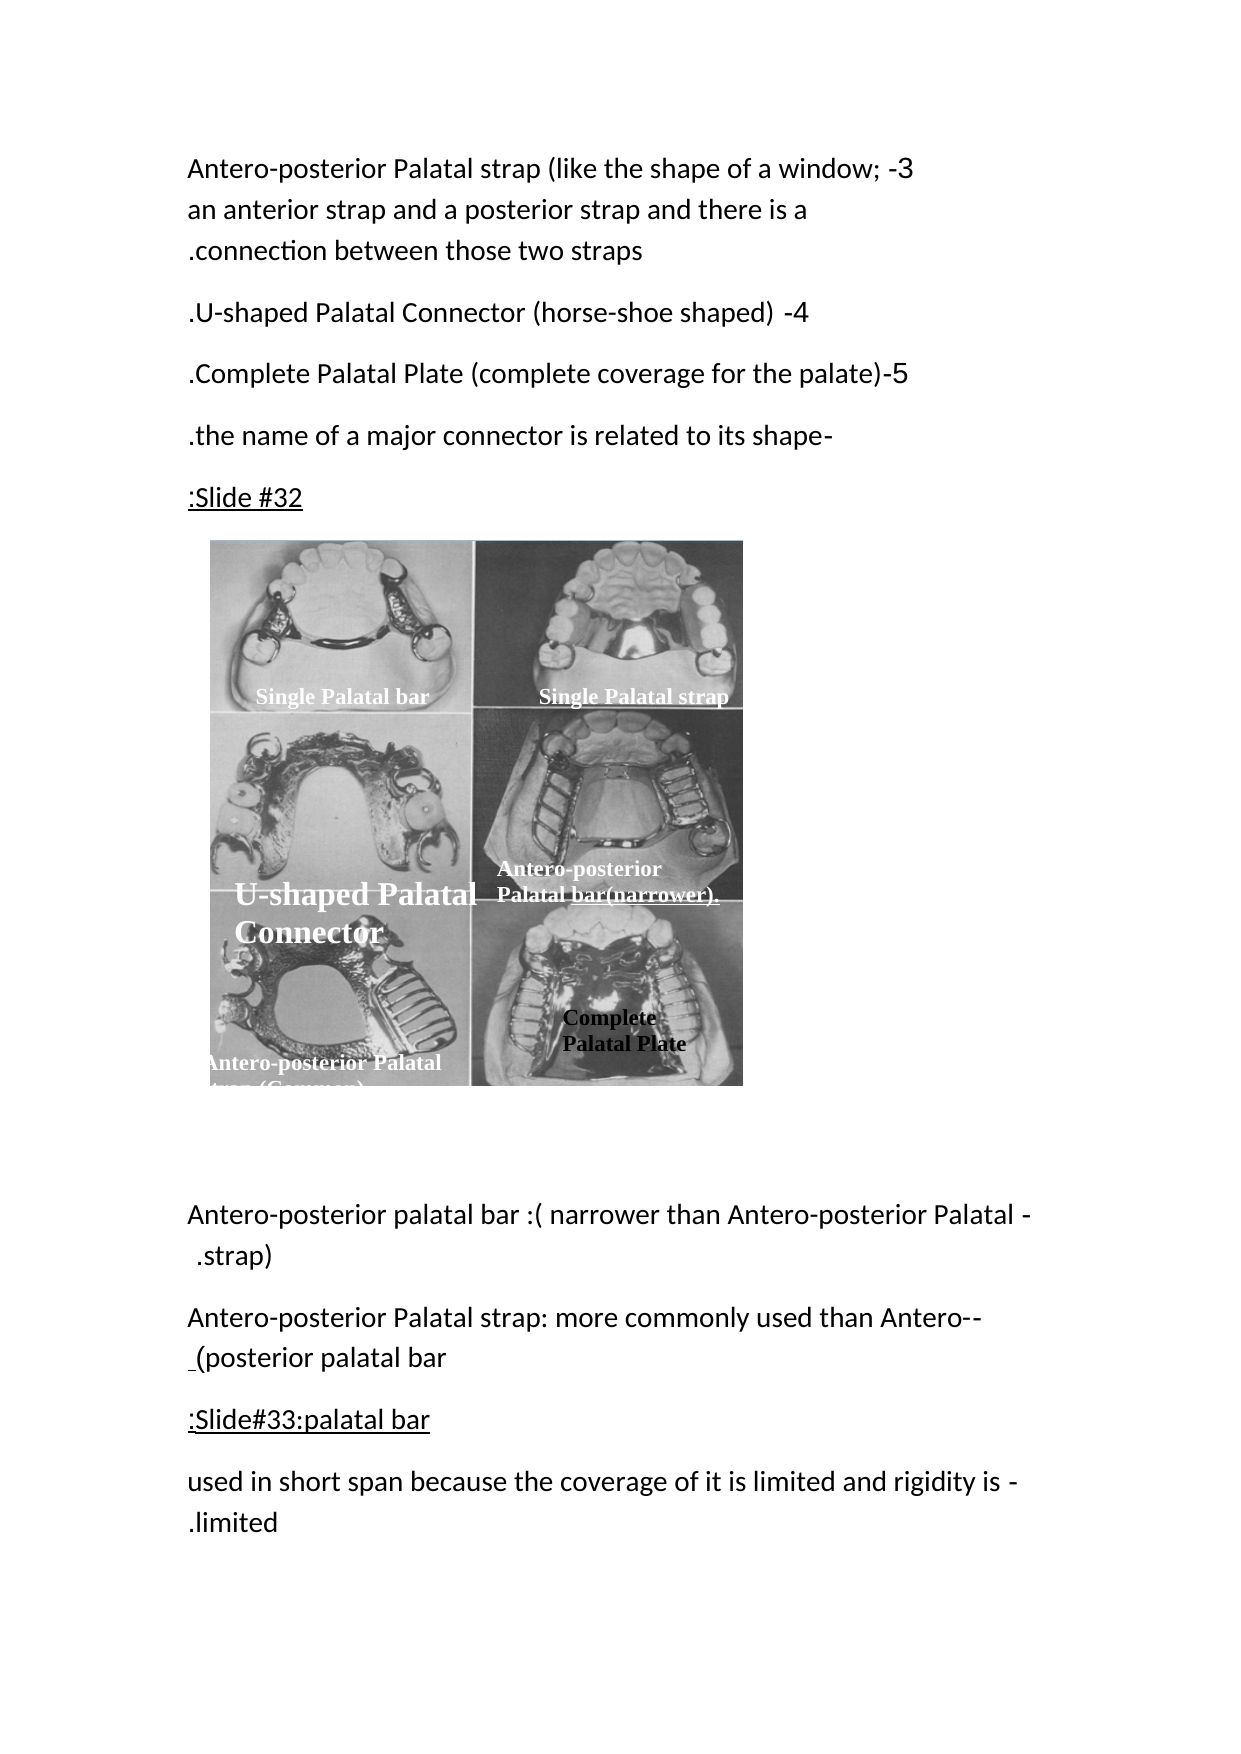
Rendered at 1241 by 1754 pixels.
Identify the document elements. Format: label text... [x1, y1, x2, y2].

text -Antero-posterior Palatal strap: more commonly used than Antero-posterior palatal bar) [187, 1299, 1053, 1375]
text Slide#33:palatal bar: [187, 1401, 1053, 1437]
text -used in short span because the coverage of it is limited and rigidity is limited. [187, 1463, 1053, 1540]
picture [210, 540, 743, 1086]
text Slide #32: [187, 479, 1053, 514]
text 4- U-shaped Palatal Connector (horse-shoe shaped). [187, 294, 1053, 329]
text 5-Complete Palatal Plate (complete coverage for the palate). [187, 355, 1053, 391]
text 3-Antero-posterior Palatal strap (like the shape of a window; an anterior strap and a posterior strap and there is a connection between those two straps. [187, 150, 940, 267]
text -Antero-posterior palatal bar :( narrower than Antero-posterior Palatal strap). [187, 1196, 1053, 1272]
text -the name of a major connector is related to its shape. [187, 417, 1053, 453]
